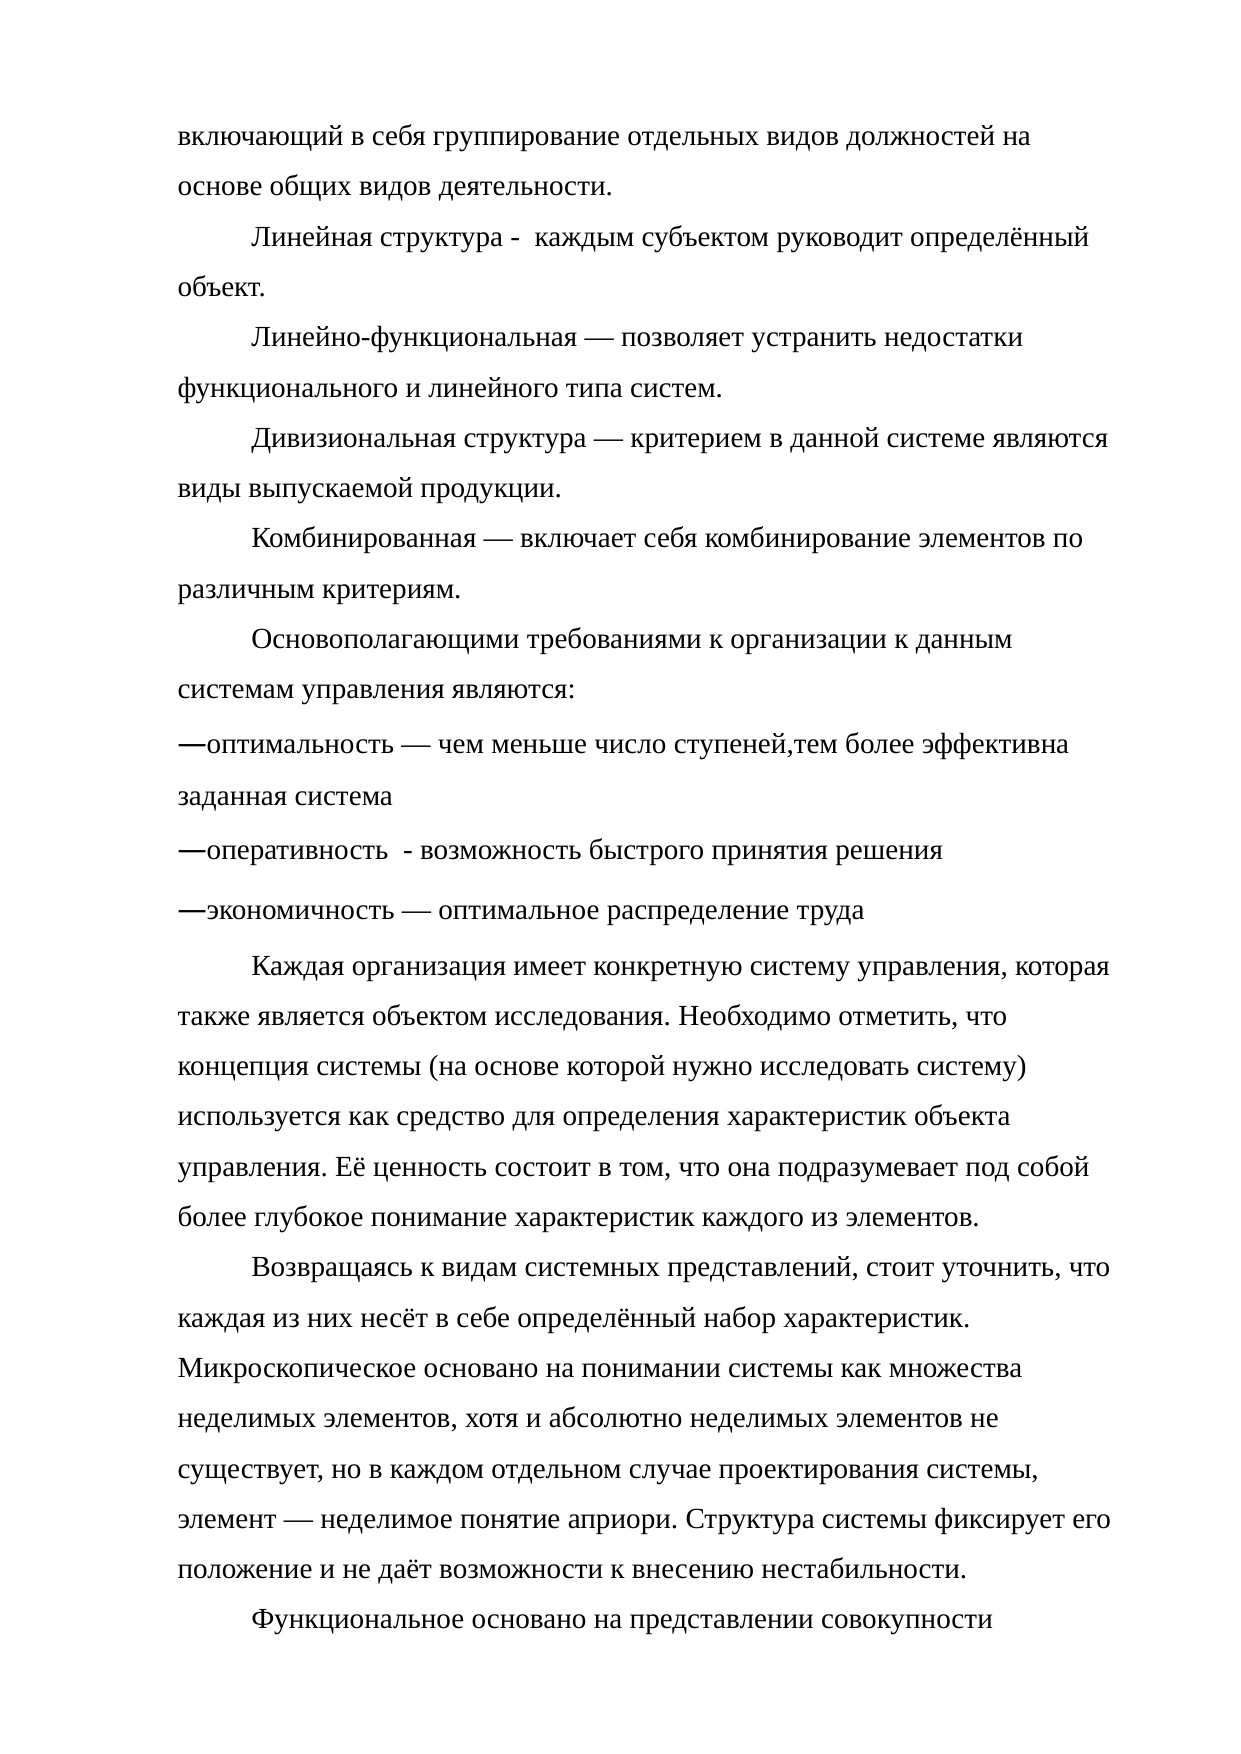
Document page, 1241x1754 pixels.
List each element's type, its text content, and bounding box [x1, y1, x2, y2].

text Дивизиональная структура — критерием в данной системе являются виды выпускаемой продукции. [177, 420, 1122, 504]
text Основополагающими требованиями к организации к данным системам управления являются: [177, 621, 1122, 705]
text Линейно-функциональная — позволяет устранить недостатки функционального и линейного типа систем. [177, 319, 1122, 403]
text Комбинированная — включает себя комбинирование элементов по различным критериям. [177, 521, 1122, 604]
text Возвращаясь к видам системных представлений, стоит уточнить, что каждая из них несёт в себе определённый набор характеристик. Микроскопическое основано на понимании системы как множества неделимых элементов, хотя и абсолютно неделимых элементов не существует, но в каждом отдельном случае проектирования системы, элемент — неделимое понятие априори. Структура системы фиксирует его положение и не даёт возможности к внесению нестабильности. [177, 1249, 1122, 1585]
list оперативность - возможность быстрого принятия решения [177, 829, 1122, 868]
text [177, 1602, 1122, 1635]
list экономичность — оптимальное распределение труда [177, 888, 1122, 928]
text Линейная структура - каждым субъектом руководит определённый объект. [177, 219, 1122, 303]
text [177, 118, 1122, 202]
text Каждая организация имеет конкретную систему управления, которая также является объектом исследования. Необходимо отметить, что концепция системы (на основе которой нужно исследовать систему) используется как средство для определения характеристик объекта управления. Её ценность состоит в том, что она подразумевает под собой более глубокое понимание характеристик каждого из элементов. [177, 948, 1122, 1233]
list оптимальность — чем меньше число ступеней,тем более эффективна заданная система [177, 722, 1122, 812]
